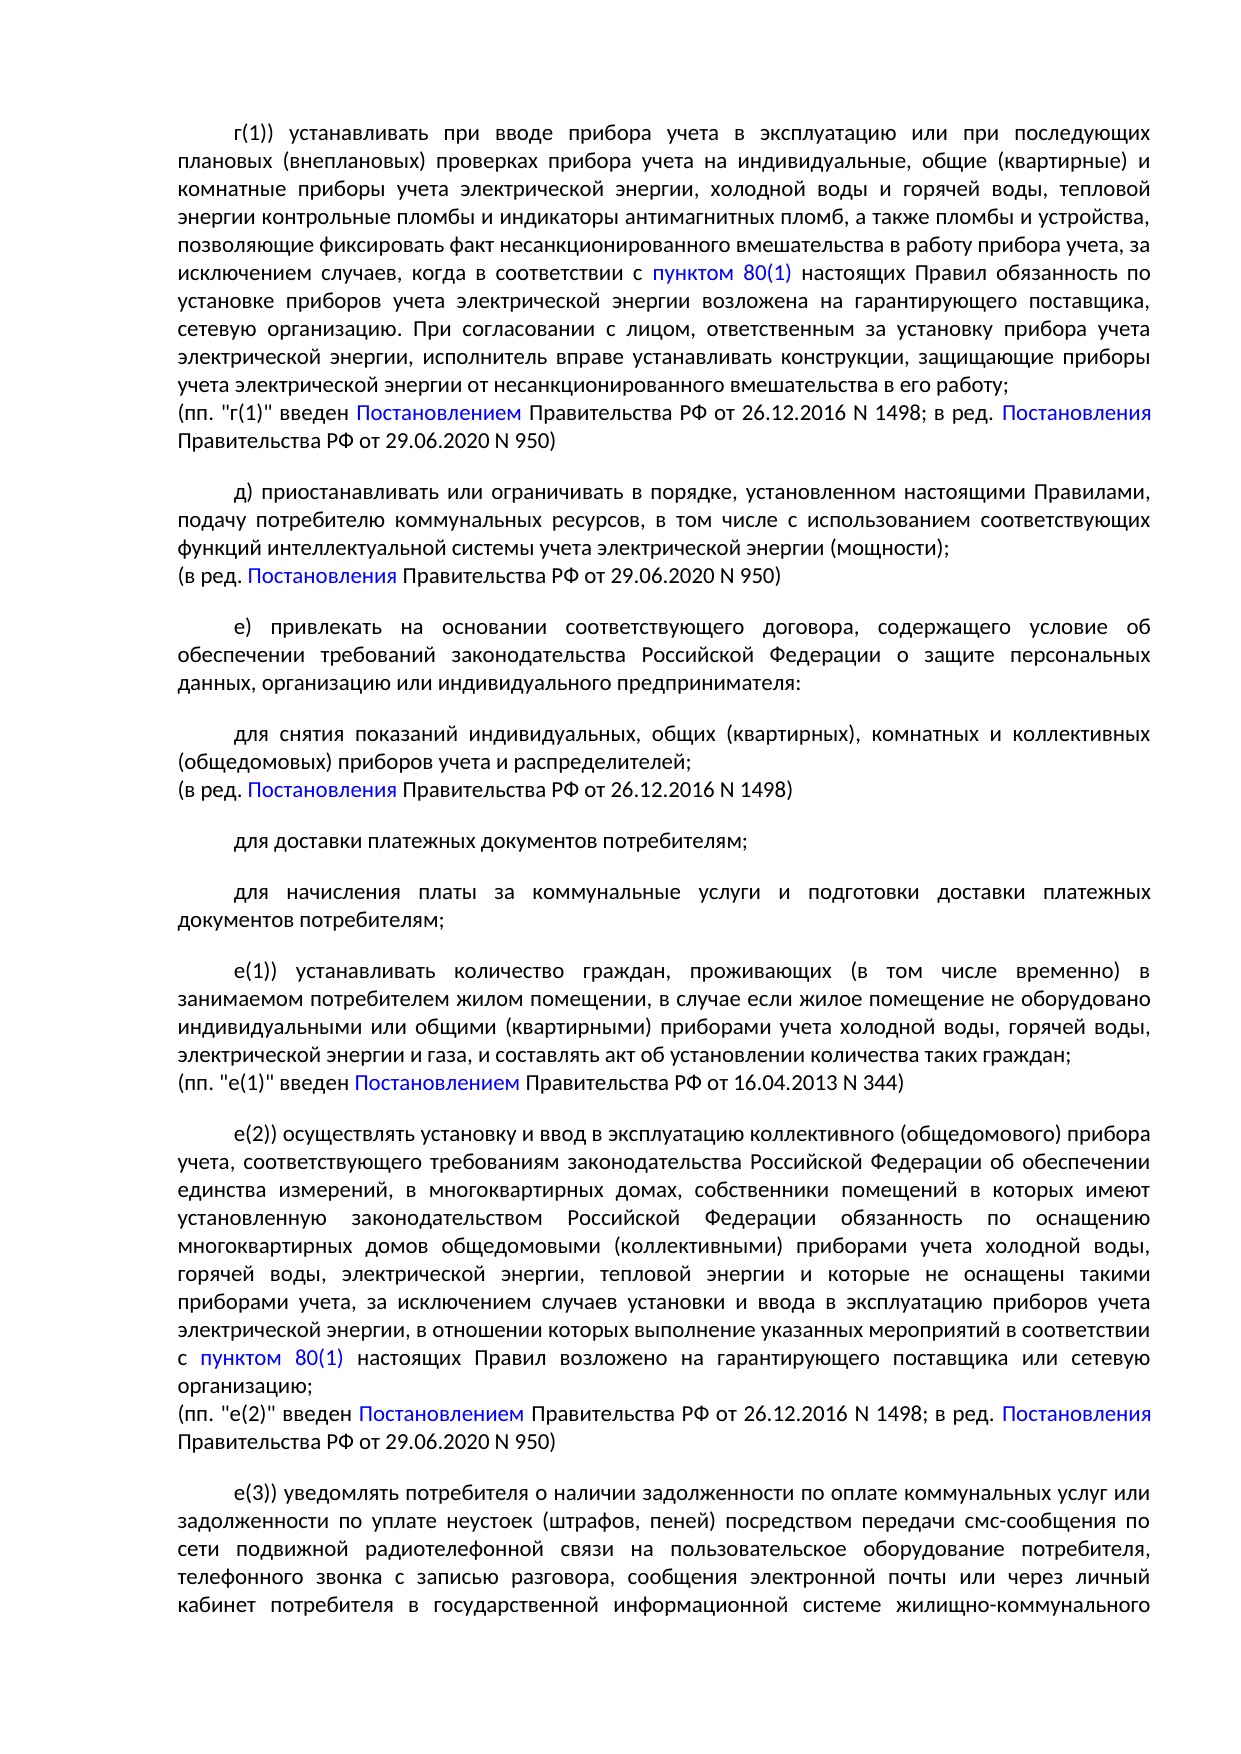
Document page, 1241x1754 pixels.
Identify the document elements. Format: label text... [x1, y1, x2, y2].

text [177, 1478, 1152, 1618]
text (пп. "г(1)" введен Постановлением Правительства РФ от 26.12.2016 N 1498; в ред. Постановления Правительства РФ от 29.06.2020 N 950) [177, 398, 1152, 454]
text (пп. "е(1)" введен Постановлением Правительства РФ от 16.04.2013 N 344) [177, 1068, 1152, 1096]
text д) приостанавливать или ограничивать в порядке, установленном настоящими Правилами, подачу потребителю коммунальных ресурсов, в том числе с использованием соответствующих функций интеллектуальной системы учета электрической энергии (мощности); [177, 477, 1152, 561]
text е(2)) осуществлять установку и ввод в эксплуатацию коллективного (общедомового) прибора учета, соответствующего требованиям законодательства Российской Федерации об обеспечении единства измерений, в многоквартирных домах, собственники помещений в которых имеют установленную законодательством Российской Федерации обязанность по оснащению многоквартирных домов общедомовыми (коллективными) приборами учета холодной воды, горячей воды, электрической энергии, тепловой энергии и которые не оснащены такими приборами учета, за исключением случаев установки и ввода в эксплуатацию приборов учета электрической энергии, в отношении которых выполнение указанных мероприятий в соответствии с пунктом 80(1) настоящих Правил возложено на гарантирующего поставщика или сетевую организацию; [177, 1119, 1152, 1399]
text (в ред. Постановления Правительства РФ от 29.06.2020 N 950) [177, 561, 1152, 589]
text для снятия показаний индивидуальных, общих (квартирных), комнатных и коллективных (общедомовых) приборов учета и распределителей; [177, 719, 1152, 775]
text (пп. "е(2)" введен Постановлением Правительства РФ от 26.12.2016 N 1498; в ред. Постановления Правительства РФ от 29.06.2020 N 950) [177, 1399, 1152, 1455]
text г(1)) устанавливать при вводе прибора учета в эксплуатацию или при последующих плановых (внеплановых) проверках прибора учета на индивидуальные, общие (квартирные) и комнатные приборы учета электрической энергии, холодной воды и горячей воды, тепловой энергии контрольные пломбы и индикаторы антимагнитных пломб, а также пломбы и устройства, позволяющие фиксировать факт несанкционированного вмешательства в работу прибора учета, за исключением случаев, когда в соответствии с пунктом 80(1) настоящих Правил обязанность по установке приборов учета электрической энергии возложена на гарантирующего поставщика, сетевую организацию. При согласовании с лицом, ответственным за установку прибора учета электрической энергии, исполнитель вправе устанавливать конструкции, защищающие приборы учета электрической энергии от несанкционированного вмешательства в его работу; [177, 118, 1152, 398]
text е(1)) устанавливать количество граждан, проживающих (в том числе временно) в занимаемом потребителем жилом помещении, в случае если жилое помещение не оборудовано индивидуальными или общими (квартирными) приборами учета холодной воды, горячей воды, электрической энергии и газа, и составлять акт об установлении количества таких граждан; [177, 956, 1152, 1068]
text (в ред. Постановления Правительства РФ от 26.12.2016 N 1498) [177, 775, 1152, 803]
text для начисления платы за коммунальные услуги и подготовки доставки платежных документов потребителям; [177, 877, 1152, 933]
text для доставки платежных документов потребителям; [177, 826, 1152, 854]
text е) привлекать на основании соответствующего договора, содержащего условие об обеспечении требований законодательства Российской Федерации о защите персональных данных, организацию или индивидуального предпринимателя: [177, 612, 1152, 696]
